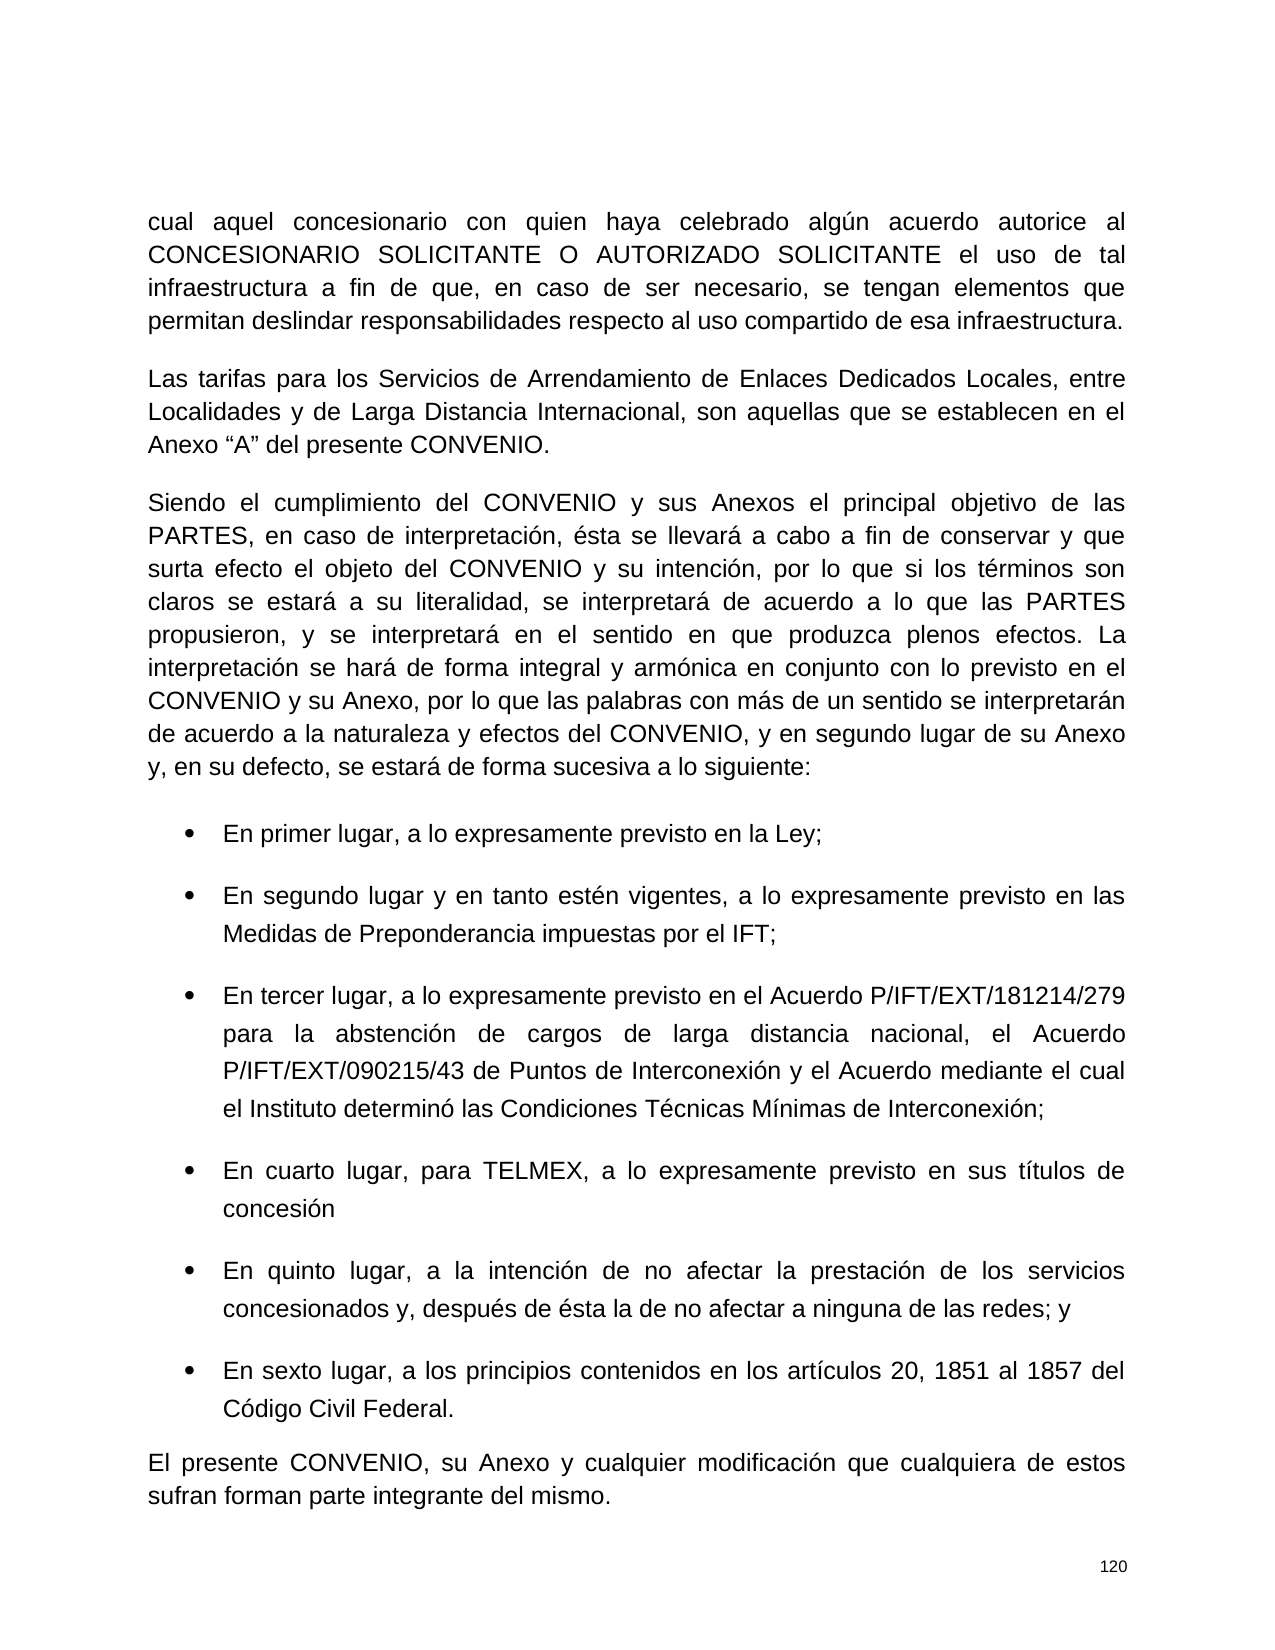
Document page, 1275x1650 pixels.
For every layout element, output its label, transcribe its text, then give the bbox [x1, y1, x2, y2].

list En quinto lugar, a la intención de no afectar la prestación de los servicios concesionados y, después de ésta la de no afectar a ninguna de las redes; y [185, 1248, 1127, 1323]
text El presente CONVENIO, su Anexo y cualquier modificación que cualquiera de estos sufran forman parte integrante del mismo. [148, 1448, 1127, 1509]
list En tercer lugar, a lo expresamente previsto en el Acuerdo P/IFT/EXT/181214/279 para la abstención de cargos de larga distancia nacional, el Acuerdo P/IFT/EXT/090215/43 de Puntos de Interconexión y el Acuerdo mediante el cual el Instituto determinó las Condiciones Técnicas Mínimas de Interconexión; [185, 973, 1127, 1123]
text Siendo el cumplimiento del CONVENIO y sus Anexos el principal objetivo de las PARTES, en caso de interpretación, ésta se llevará a cabo a fin de conservar y que surta efecto el objeto del CONVENIO y su intención, por lo que si los términos son claros se estará a su literalidad, se interpretará de acuerdo a lo que las PARTES propusieron, y se interpretará en el sentido en que produzca plenos efectos. La interpretación se hará de forma integral y armónica en conjunto con lo previsto en el CONVENIO y su Anexo, por lo que las palabras con más de un sentido se interpretarán de acuerdo a la naturaleza y efectos del CONVENIO, y en segundo lugar de su Anexo y, en su defecto, se estará de forma sucesiva a lo siguiente: [148, 488, 1127, 781]
list En sexto lugar, a los principios contenidos en los artículos 20, 1851 al 1857 del Código Civil Federal. [185, 1348, 1127, 1423]
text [148, 207, 1127, 334]
list En cuarto lugar, para TELMEX, a lo expresamente previsto en sus títulos de concesión [185, 1148, 1127, 1223]
text Las tarifas para los Servicios de Arrendamiento de Enlaces Dedicados Locales, entre Localidades y de Larga Distancia Internacional, son aquellas que se establecen en el Anexo “A” del presente CONVENIO. [148, 364, 1127, 459]
list En segundo lugar y en tanto estén vigentes, a lo expresamente previsto en las Medidas de Preponderancia impuestas por el IFT; [185, 873, 1127, 948]
list En primer lugar, a lo expresamente previsto en la Ley; [185, 810, 1127, 848]
